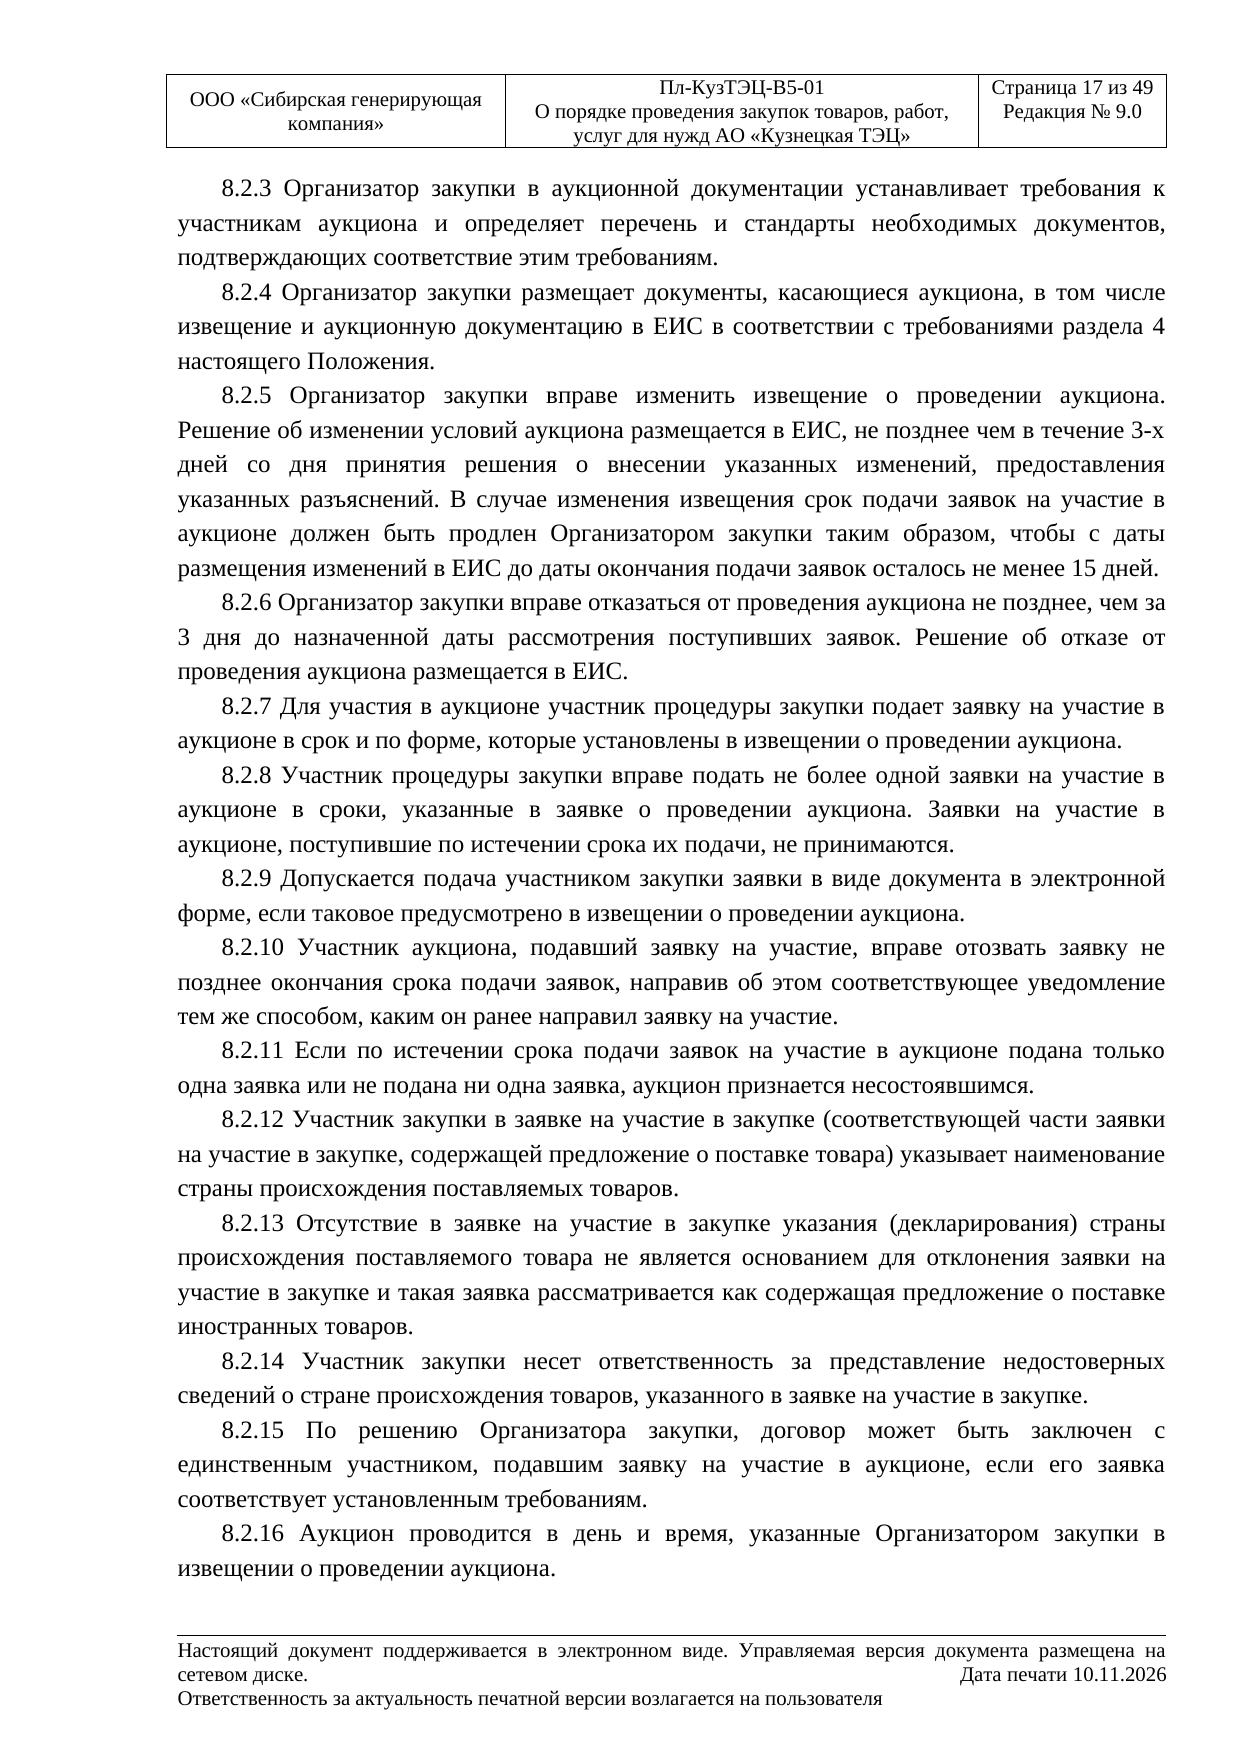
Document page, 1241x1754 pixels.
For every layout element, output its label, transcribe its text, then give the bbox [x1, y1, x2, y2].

text 8.2.8 Участник процедуры закупки вправе подать не более одной заявки на участие в аукционе в сроки, указанные в заявке о проведении аукциона. Заявки на участие в аукционе, поступившие по истечении срока их подачи, не принимаются. [177, 760, 1166, 857]
text 8.2.11 Если по истечении срока подачи заявок на участие в аукционе подана только одна заявка или не подана ни одна заявка, аукцион признается несостоявшимся. [177, 1036, 1166, 1099]
text 8.2.5 Организатор закупки вправе изменить извещение о проведении аукциона. Решение об изменении условий аукциона размещается в ЕИС, не позднее чем в течение 3-х дней со дня принятия решения о внесении указанных изменений, предоставления указанных разъяснений. В случае изменения извещения срок подачи заявок на участие в аукционе должен быть продлен Организатором закупки таким образом, чтобы с даты размещения изменений в ЕИС до даты окончания подачи заявок осталось не менее 15 дней. [177, 380, 1166, 582]
text 8.2.9 Допускается подача участником закупки заявки в виде документа в электронной форме, если таковое предусмотрено в извещении о проведении аукциона. [177, 863, 1166, 926]
text 8.2.10 Участник аукциона, подавший заявку на участие, вправе отозвать заявку не позднее окончания срока подачи заявок, направив об этом соответствующее уведомление тем же способом, каким он ранее направил заявку на участие. [177, 932, 1166, 1030]
text 8.2.16 Аукцион проводится в день и время, указанные Организатором закупки в извещении о проведении аукциона. [177, 1518, 1166, 1581]
text 8.2.4 Организатор закупки размещает документы, касающиеся аукциона, в том числе извещение и аукционную документацию в ЕИС в соответствии с требованиями раздела 4 настоящего Положения. [177, 277, 1166, 375]
text 8.2.15 По решению Организатора закупки, договор может быть заключен с единственным участником, подавшим заявку на участие в аукционе, если его заявка соответствует установленным требованиям. [177, 1415, 1166, 1512]
text 8.2.13 Отсутствие в заявке на участие в закупке указания (декларирования) страны происхождения поставляемого товара не является основанием для отклонения заявки на участие в закупке и такая заявка рассматривается как содержащая предложение о поставке иностранных товаров. [177, 1208, 1166, 1340]
text 8.2.7 Для участия в аукционе участник процедуры закупки подает заявку на участие в аукционе в срок и по форме, которые установлены в извещении о проведении аукциона. [177, 691, 1166, 754]
text 8.2.12 Участник закупки в заявке на участие в закупке (соответствующей части заявки на участие в закупке, содержащей предложение о поставке товара) указывает наименование страны происхождения поставляемых товаров. [177, 1104, 1166, 1202]
text 8.2.14 Участник закупки несет ответственность за представление недостоверных сведений о стране происхождения товаров, указанного в заявке на участие в закупке. [177, 1346, 1166, 1409]
text 8.2.6 Организатор закупки вправе отказаться от проведения аукциона не позднее, чем за 3 дня до назначенной даты рассмотрения поступивших заявок. Решение об отказе от проведения аукциона размещается в ЕИС. [177, 587, 1166, 685]
text 8.2.3 Организатор закупки в аукционной документации устанавливает требования к участникам аукциона и определяет перечень и стандарты необходимых документов, подтверждающих соответствие этим требованиям. [177, 173, 1166, 271]
